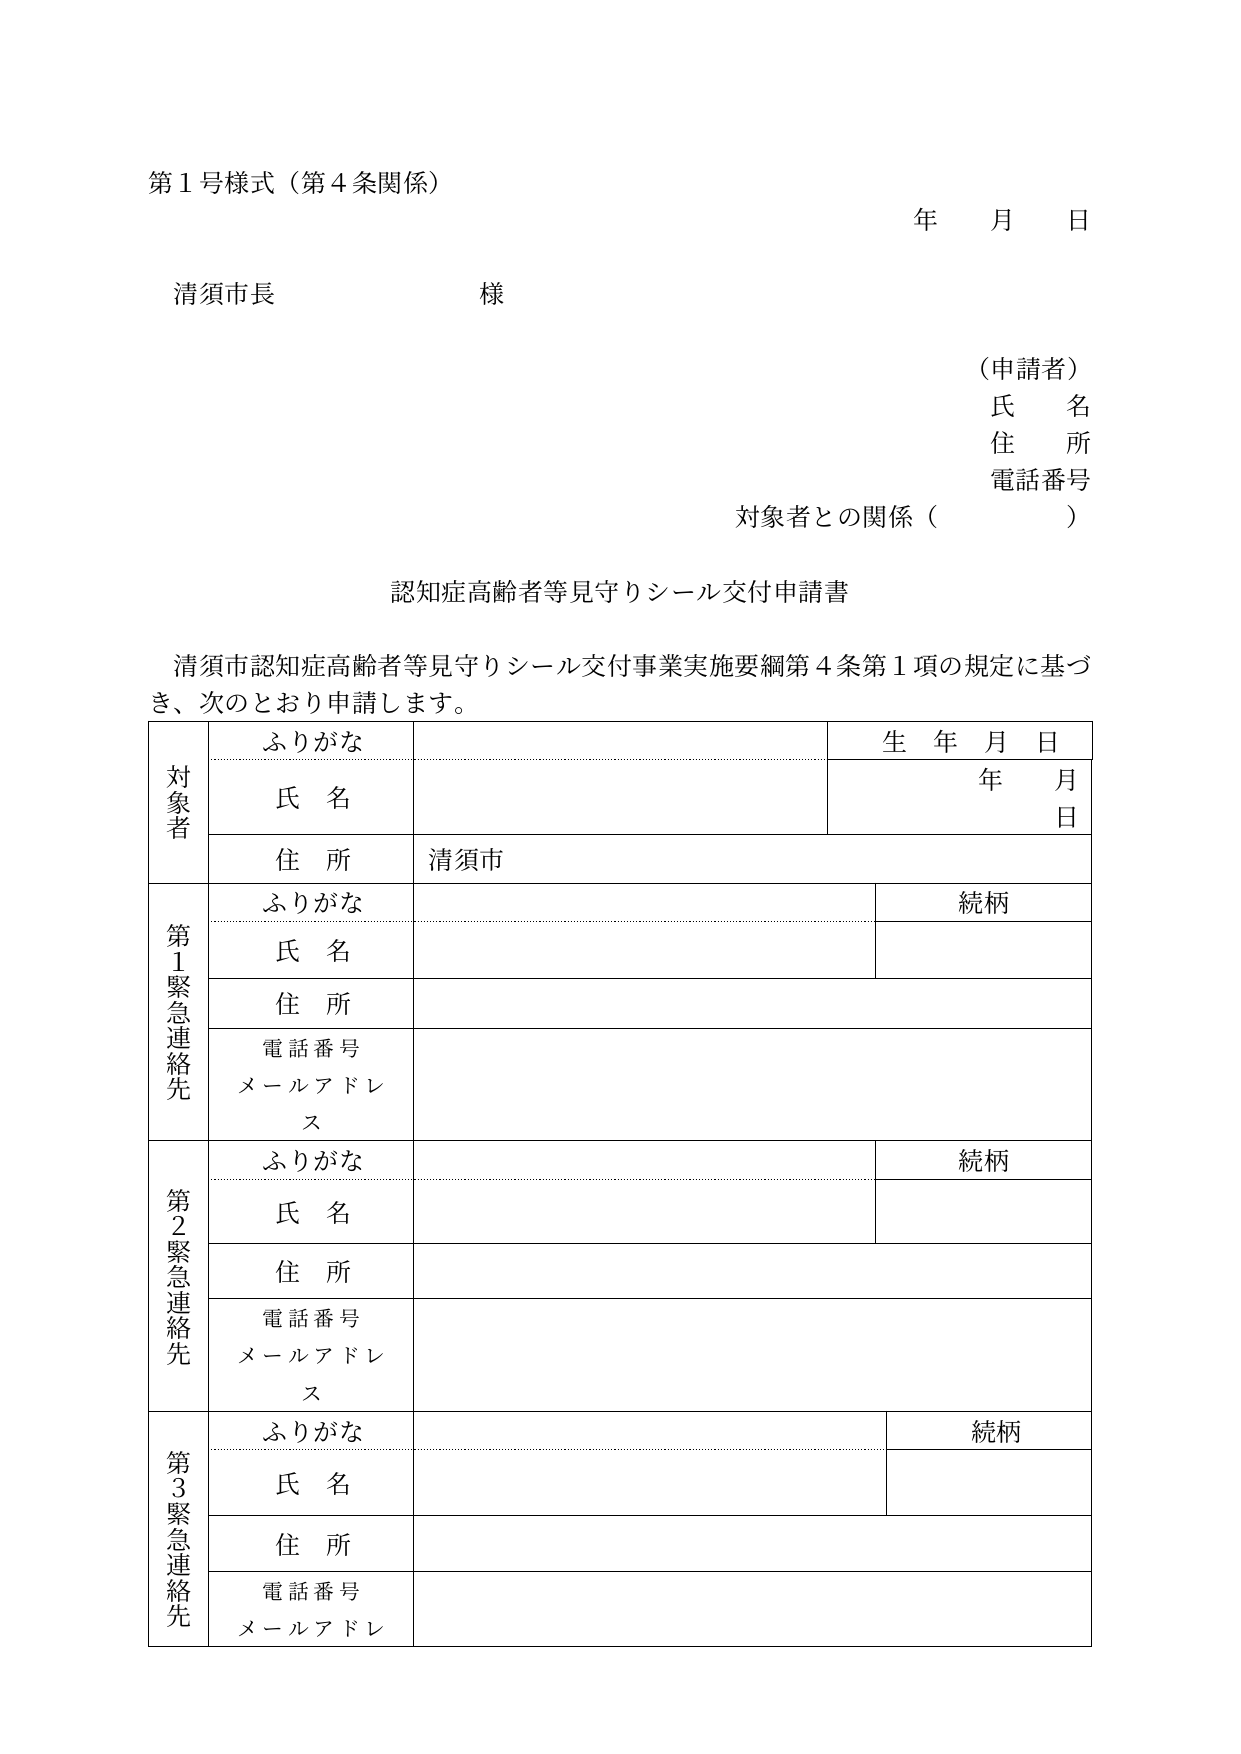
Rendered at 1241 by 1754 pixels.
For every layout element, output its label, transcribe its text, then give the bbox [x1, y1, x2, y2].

text 対象者との関係（ ） [148, 497, 1092, 534]
table_cell [414, 1516, 1091, 1571]
table_cell [887, 1450, 1091, 1515]
table_cell 電話番号 メールアドレス [209, 1572, 413, 1646]
table_cell ふりがな [209, 1141, 413, 1178]
table_cell ふりがな [209, 884, 413, 921]
text 清須市認知症高齢者等見守りシール交付事業実施要綱第４条第１項の規定に基づき、次のとおり申請します。 [148, 646, 1092, 721]
table_cell 氏 名 [209, 1449, 413, 1515]
table_cell 続柄 [876, 1141, 1091, 1178]
table_cell [414, 1572, 1091, 1646]
table_cell 住 所 [209, 1244, 413, 1298]
table_header ふりがな [209, 722, 413, 759]
table_cell [414, 921, 875, 977]
table_cell 第２緊急連絡先 [149, 1141, 208, 1411]
table_cell ふりがな [209, 1412, 413, 1449]
table_cell 第３緊急連絡先 [149, 1412, 208, 1646]
table_cell [414, 1449, 886, 1515]
table_header [414, 722, 827, 759]
table_cell [414, 1141, 875, 1178]
table_cell [414, 1244, 1091, 1298]
table_cell [414, 979, 1091, 1028]
table_cell 氏 名 [209, 759, 413, 834]
table_cell 続柄 [876, 884, 1091, 921]
table_header 対象者 [149, 722, 208, 882]
text （申請者） [148, 349, 1092, 386]
table_cell 住 所 [209, 1516, 413, 1571]
table_cell [876, 1180, 1091, 1243]
text 第１号様式（第４条関係） [148, 163, 1092, 200]
table_cell 電話番号 メールアドレス [209, 1029, 413, 1140]
table_cell 住 所 [209, 835, 413, 882]
table_cell 清須市 [414, 835, 1091, 882]
text 認知症高齢者等見守りシール交付申請書 [148, 572, 1092, 609]
table_cell 氏 名 [209, 921, 413, 977]
text 清須市長 様 [148, 274, 1092, 311]
table_cell 続柄 [887, 1412, 1091, 1449]
table_cell [414, 1029, 1091, 1140]
table_cell [876, 922, 1091, 977]
table_cell [414, 1412, 886, 1449]
table_cell [414, 884, 875, 921]
table_header 生 年 月 日 [828, 722, 1092, 759]
table_cell [414, 1299, 1091, 1411]
table_cell 住 所 [209, 979, 413, 1028]
table_cell 年 月 日 [828, 760, 1091, 834]
table_cell 電話番号 メールアドレス [209, 1299, 413, 1411]
table_cell [414, 759, 827, 834]
table_cell 第１緊急連絡先 [149, 884, 208, 1140]
table_cell [414, 1179, 875, 1243]
table_cell 氏 名 [209, 1179, 413, 1243]
text 住 所 [148, 423, 1092, 460]
text 氏 名 [148, 386, 1092, 423]
text 電話番号 [148, 460, 1092, 497]
text 年 月 日 [148, 200, 1092, 237]
